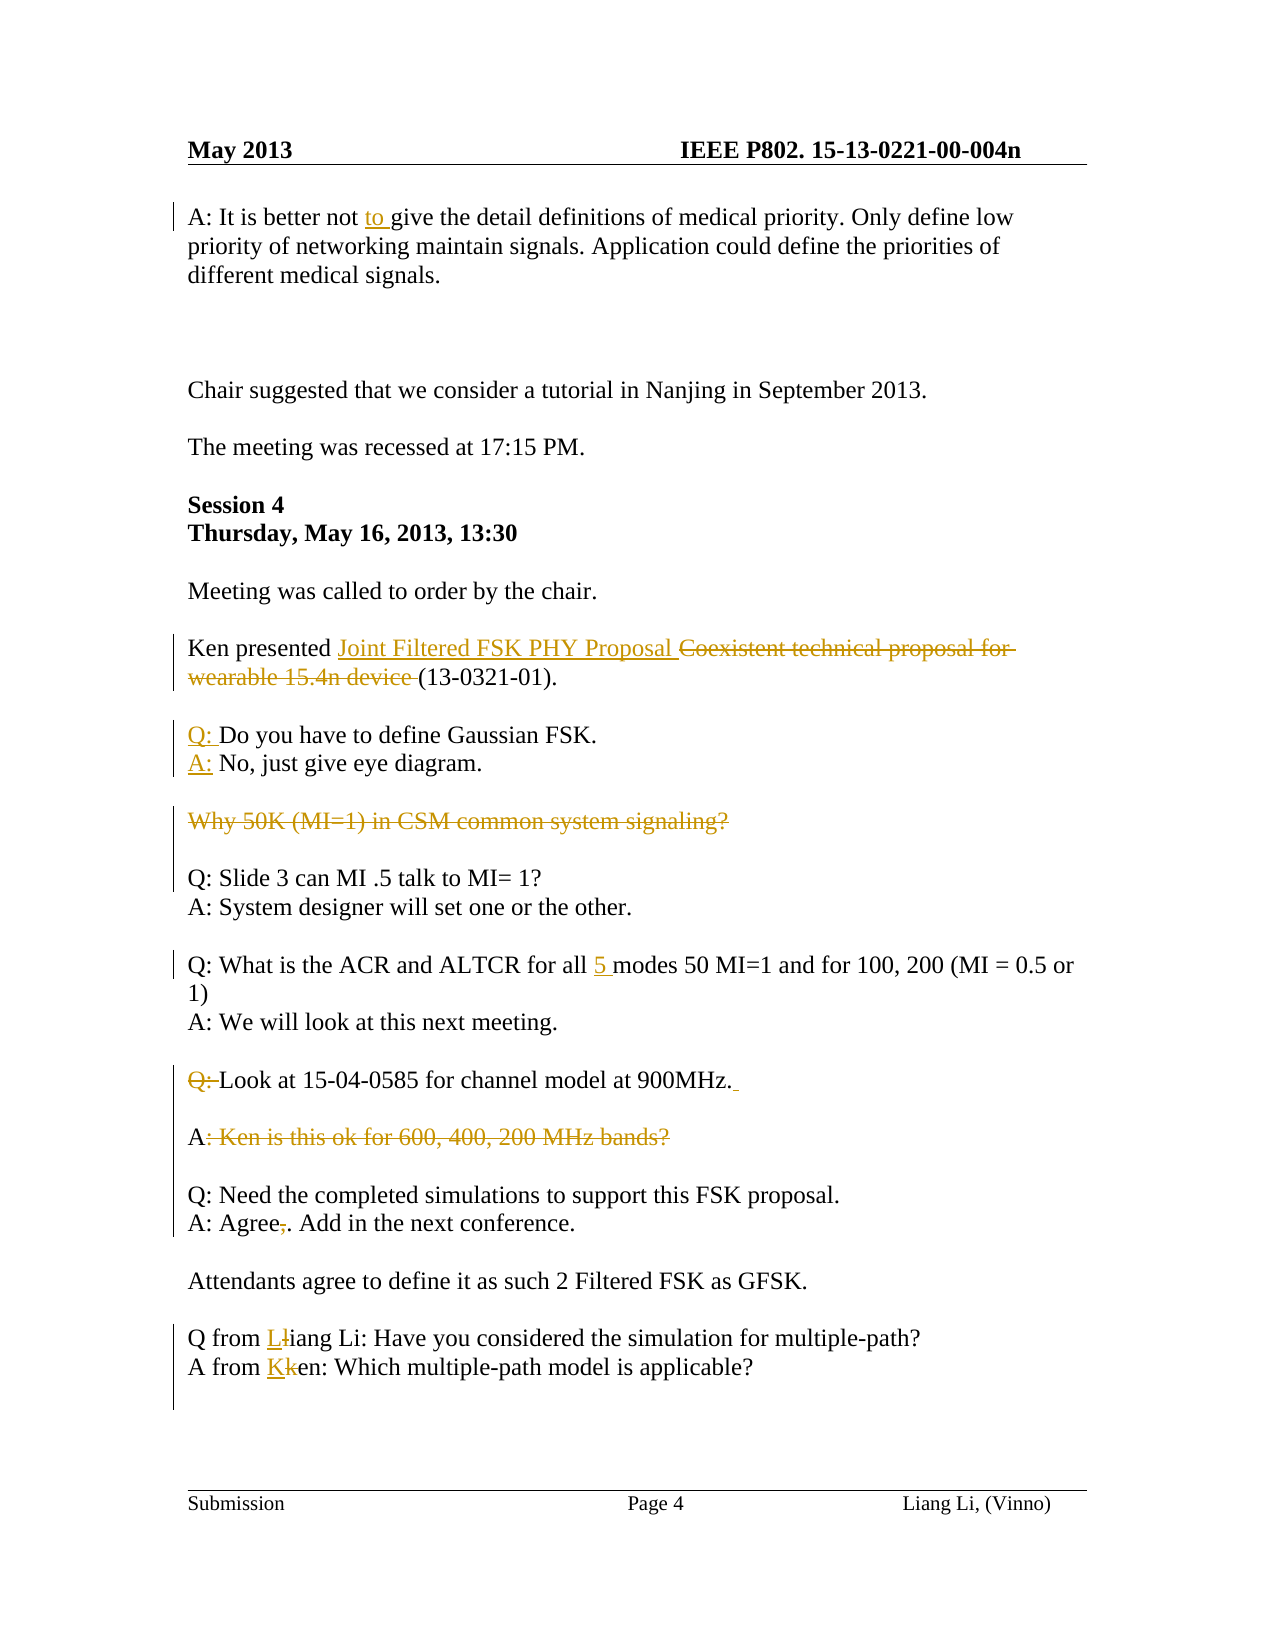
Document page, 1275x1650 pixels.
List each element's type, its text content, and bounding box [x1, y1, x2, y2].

list No, just give eye diagram. [187, 748, 1087, 777]
text A: It is better not give the detail definitions of medical priority. Only define low priority of networking maintain signals. Application could define the priorities of different medical signals. [187, 202, 1087, 288]
text Attendants agree to define it as such 2 Filtered FSK as GFSK. [187, 1266, 1087, 1295]
text Chair suggested that we consider a tutorial in Nanjing in September 2013. [187, 375, 1087, 403]
text Q from iang Li: Have you considered the simulation for multiple-path? [187, 1323, 1087, 1352]
text A: We will look at this next meeting. [187, 1007, 1087, 1036]
list The meeting was recessed at 17:15 PM. [187, 432, 1087, 461]
text Q: Need the completed simulations to support this FSK proposal. [187, 1180, 1087, 1208]
text A: Agree. Add in the next conference. [187, 1208, 1087, 1237]
text Meeting was called to order by the chair. [187, 576, 1087, 605]
list A: System designer will set one or the other. [187, 892, 1087, 921]
text Session 4 [187, 490, 1087, 518]
text Thursday, May 16, 2013, 13:30 [187, 518, 1087, 547]
list Q: What is the ACR and ALTCR for all modes 50 MI=1 and for 100, 200 (MI = 0.5 or 1) [187, 950, 1087, 1007]
list Q: Slide 3 can MI .5 talk to MI= 1? [187, 863, 1087, 892]
text Look at 15-04-0585 for channel model at 900MHz. [187, 1065, 1087, 1093]
list Do you have to define Gaussian FSK. [187, 720, 1087, 748]
list Ken presented (13-0321-01). [187, 633, 1087, 691]
text A from en: Which multiple-path model is applicable? [187, 1352, 1087, 1381]
